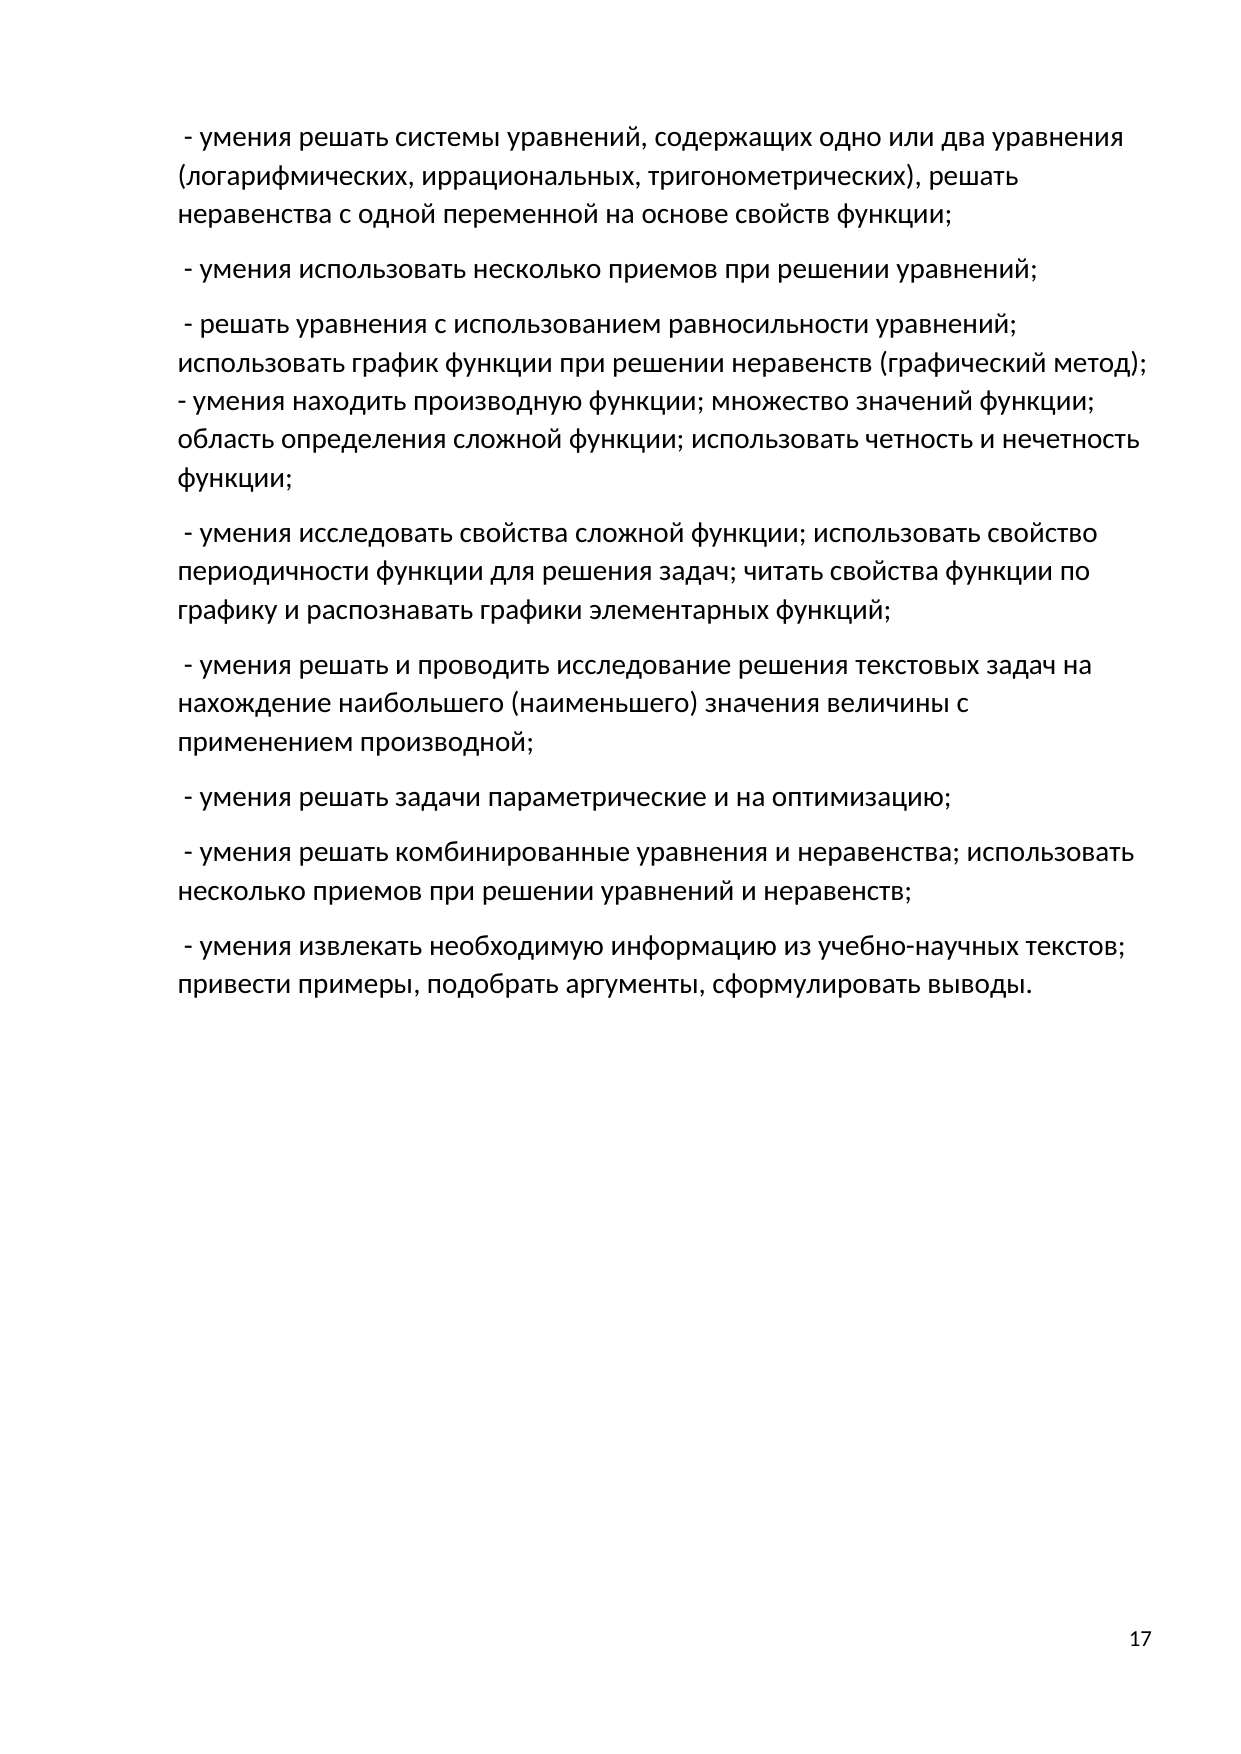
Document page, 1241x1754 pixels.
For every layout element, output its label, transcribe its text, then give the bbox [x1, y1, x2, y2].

text - умения решать комбинированные уравнения и неравенства; использовать несколько приемов при решении уравнений и неравенств; [177, 833, 1152, 907]
text - умения решать задачи параметрические и на оптимизацию; [177, 778, 1152, 814]
text - умения решать и проводить исследование решения текстовых задач на нахождение наибольшего (наименьшего) значения величины с применением производной; [177, 646, 1152, 758]
text - решать уравнения с использованием равносильности уравнений; использовать график функции при решении неравенств (графический метод); - умения находить производную функции; множество значений функции; область определения сложной функции; использовать четность и нечетность функции; [177, 305, 1152, 494]
text - умения решать системы уравнений, содержащих одно или два уравнения (логарифмических, иррациональных, тригонометрических), решать неравенства с одной переменной на основе свойств функции; [177, 118, 1152, 231]
text - умения использовать несколько приемов при решении уравнений; [177, 250, 1152, 286]
text - умения извлекать необходимую информацию из учебно-научных текстов; привести примеры, подобрать аргументы, сформулировать выводы. [177, 927, 1152, 1001]
text - умения исследовать свойства сложной функции; использовать свойство периодичности функции для решения задач; читать свойства функции по графику и распознавать графики элементарных функций; [177, 514, 1152, 627]
